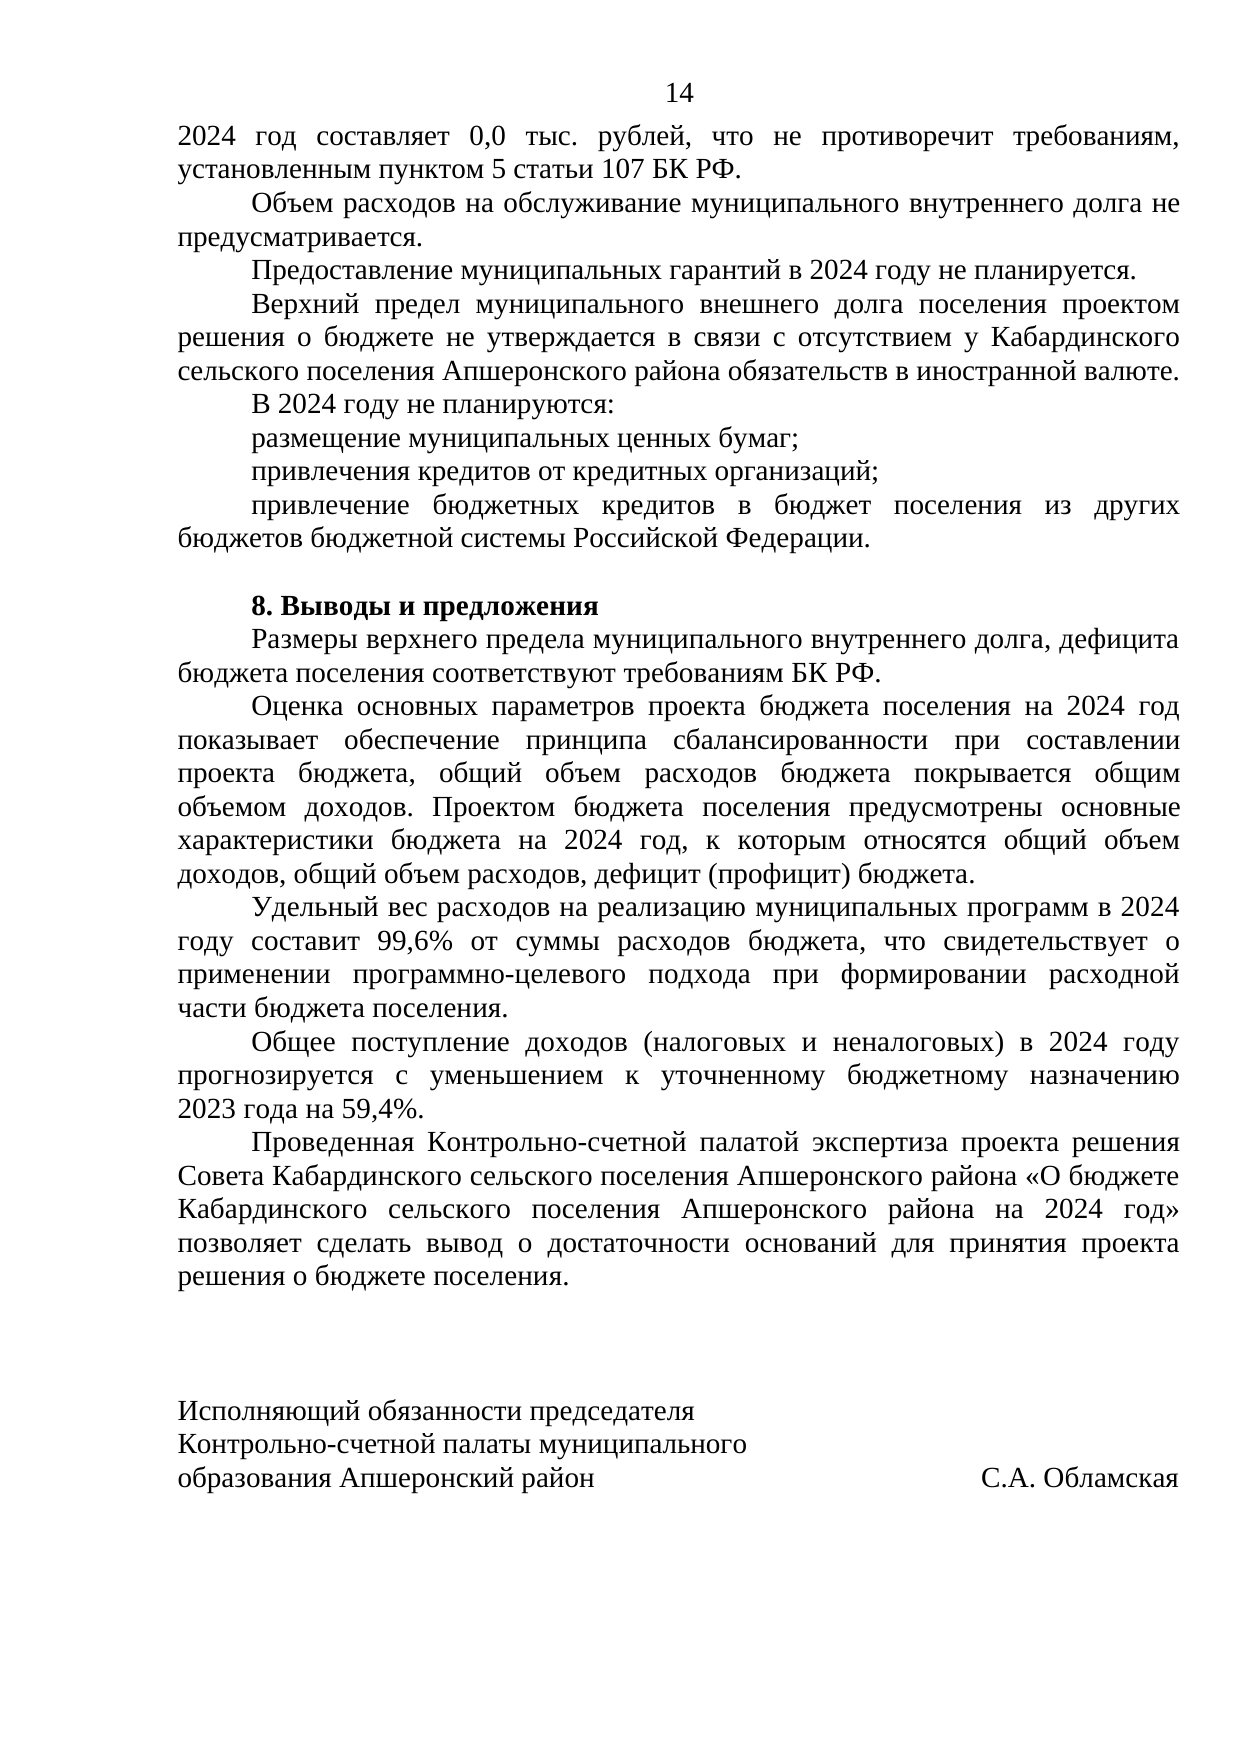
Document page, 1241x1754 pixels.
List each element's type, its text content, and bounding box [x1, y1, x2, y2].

text В 2024 году не планируются: [177, 386, 1181, 420]
text образования Апшеронский район С.А. Обламская [177, 1460, 1181, 1493]
text Предоставление муниципальных гарантий в 2024 году не планируется. [177, 252, 1181, 286]
text Общее поступление доходов (налоговых и неналоговых) в 2024 году прогнозируется с уменьшением к уточненному бюджетному назначению 2023 года на 59,4%. [177, 1024, 1181, 1124]
text Верхний предел муниципального внешнего долга поселения проектом решения о бюджете не утверждается в связи с отсутствием у Кабардинского сельского поселения Апшеронского района обязательств в иностранной валюте. [177, 286, 1181, 386]
text 8. Выводы и предложения [177, 588, 1181, 621]
text привлечение бюджетных кредитов в бюджет поселения из других бюджетов бюджетной системы Российской Федерации. [177, 487, 1181, 554]
text Исполняющий обязанности председателя [177, 1393, 1181, 1426]
text размещение муниципальных ценных бумаг; [177, 420, 1181, 453]
text Размеры верхнего предела муниципального внутреннего долга, дефицита бюджета поселения соответствуют требованиям БК РФ. [177, 621, 1181, 688]
text Проведенная Контрольно-счетной палатой экспертиза проекта решения Совета Кабардинского сельского поселения Апшеронского района «О бюджете Кабардинского сельского поселения Апшеронского района на 2024 год» позволяет сделать вывод о достаточности оснований для принятия проекта решения о бюджете поселения. [177, 1124, 1181, 1292]
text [177, 118, 1181, 185]
text Оценка основных параметров проекта бюджета поселения на 2024 год показывает обеспечение принципа сбалансированности при составлении проекта бюджета, общий объем расходов бюджета покрывается общим объемом доходов. Проектом бюджета поселения предусмотрены основные характеристики бюджета на 2024 год, к которым относятся общий объем доходов, общий объем расходов, дефицит (профицит) бюджета. [177, 688, 1181, 889]
text Объем расходов на обслуживание муниципального внутреннего долга не предусматривается. [177, 185, 1181, 252]
text Удельный вес расходов на реализацию муниципальных программ в 2024 году составит 99,6% от суммы расходов бюджета, что свидетельствует о применении программно-целевого подхода при формировании расходной части бюджета поселения. [177, 889, 1181, 1024]
text привлечения кредитов от кредитных организаций; [177, 453, 1181, 487]
text Контрольно-счетной палаты муниципального [177, 1426, 1181, 1460]
